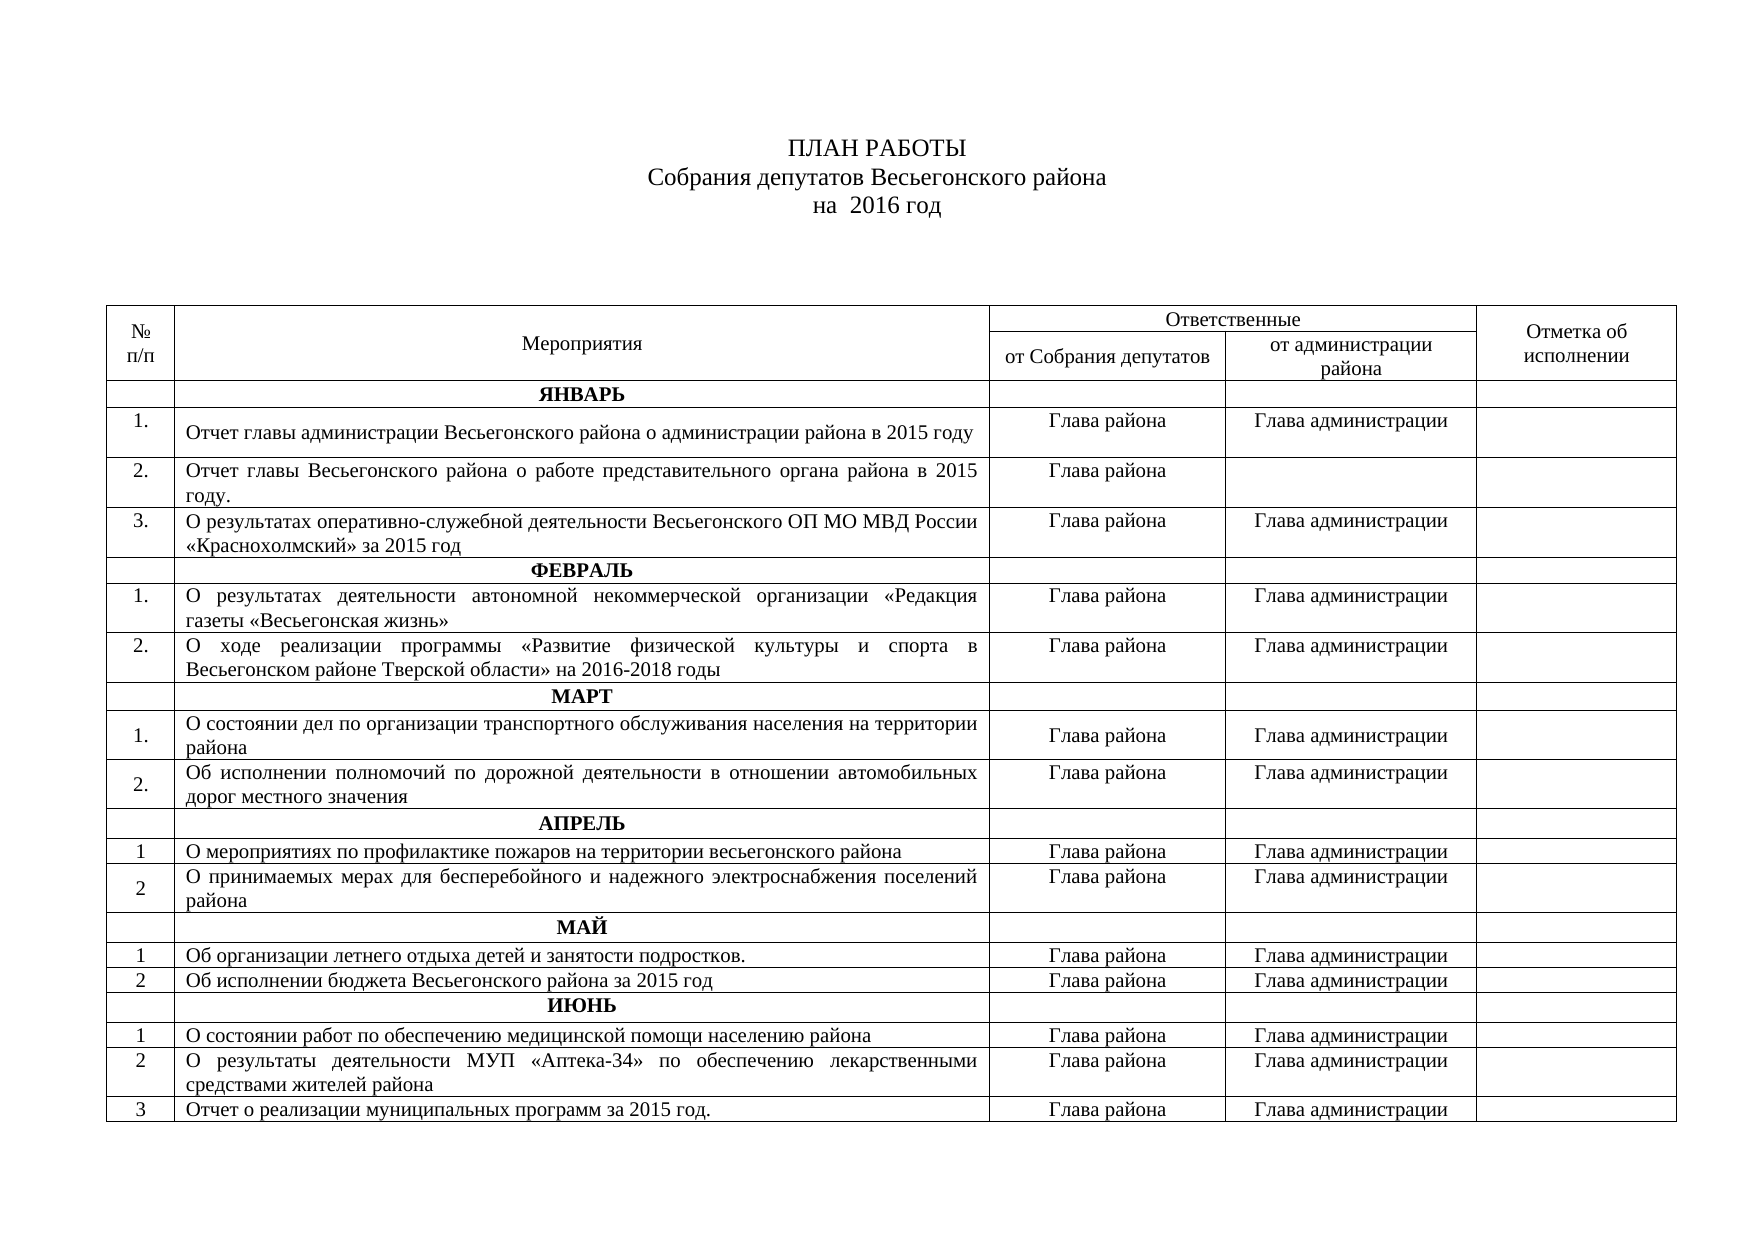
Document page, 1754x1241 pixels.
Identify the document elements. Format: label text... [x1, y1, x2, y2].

table_cell [1226, 558, 1476, 582]
table_cell [107, 809, 174, 838]
table_cell ИЮНЬ [175, 993, 989, 1022]
table_cell [1226, 381, 1476, 407]
table_cell 1. [107, 711, 174, 759]
table_cell [990, 381, 1225, 407]
table_cell Глава администрации [1226, 584, 1476, 632]
table_header Мероприятия [175, 306, 989, 380]
table_cell Отчет главы администрации Весьегонского района о администрации района в 2015 году [175, 408, 989, 457]
table_cell МАРТ [175, 683, 989, 709]
table_cell ФЕВРАЛЬ [175, 558, 989, 582]
table_cell Глава администрации [1226, 968, 1476, 992]
table_cell от администрации района [1226, 332, 1476, 380]
table_cell 2 [107, 968, 174, 992]
table_cell О результатах деятельности автономной некоммерческой организации «Редакция газеты «Весьегонская жизнь» [175, 584, 989, 632]
table_cell О принимаемых мерах для бесперебойного и надежного электроснабжения поселений района [175, 864, 989, 912]
table_cell Глава администрации [1226, 943, 1476, 967]
table_cell АПРЕЛЬ [175, 809, 989, 838]
table_header Ответственные [990, 306, 1476, 331]
text на 2016 год [118, 190, 1636, 219]
table_cell О результаты деятельности МУП «Аптека-34» по обеспечению лекарственными средствами жителей района [175, 1048, 989, 1096]
table_cell [990, 809, 1225, 838]
table_cell Глава района [990, 458, 1225, 507]
table_cell Глава района [990, 1048, 1225, 1096]
table_cell Глава администрации [1226, 711, 1476, 759]
table_cell [1477, 760, 1676, 808]
table_cell 3. [107, 508, 174, 557]
table_cell [1477, 839, 1676, 863]
table_cell [1477, 1097, 1676, 1121]
table_cell О состоянии дел по организации транспортного обслуживания населения на территории района [175, 711, 989, 759]
table_cell [107, 558, 174, 582]
text Собрания депутатов Весьегонского района [118, 162, 1636, 190]
table_cell ЯНВАРЬ [175, 381, 989, 407]
table_cell 2 [107, 1048, 174, 1096]
table_cell [1477, 584, 1676, 632]
table_cell [1477, 913, 1676, 942]
table_header № п/п [107, 306, 174, 380]
table_cell [1477, 633, 1676, 682]
table_cell Глава района [990, 1023, 1225, 1047]
table_cell [990, 558, 1225, 582]
table_cell 1. [107, 408, 174, 457]
table_cell О мероприятиях по профилактике пожаров на территории весьегонского района [175, 839, 989, 863]
table_cell Глава района [990, 508, 1225, 557]
table_cell [1477, 1023, 1676, 1047]
table_cell [1226, 993, 1476, 1022]
table_cell Глава администрации [1226, 760, 1476, 808]
table_cell Глава администрации [1226, 1048, 1476, 1096]
table_cell Глава администрации [1226, 839, 1476, 863]
table_cell [107, 913, 174, 942]
table_cell [107, 993, 174, 1022]
table_cell Об организации летнего отдыха детей и занятости подростков. [175, 943, 989, 967]
table_cell [1477, 558, 1676, 582]
table_cell О результатах оперативно-служебной деятельности Весьегонского ОП МО МВД России «Краснохолмский» за 2015 год [175, 508, 989, 557]
table_cell [1477, 943, 1676, 967]
table_cell МАЙ [175, 913, 989, 942]
table_cell 1 [107, 1023, 174, 1047]
table_cell [1477, 458, 1676, 507]
table_cell Об исполнении полномочий по дорожной деятельности в отношении автомобильных дорог местного значения [175, 760, 989, 808]
table_cell [990, 993, 1225, 1022]
table_cell Отчет о реализации муниципальных программ за 2015 год. [175, 1097, 989, 1121]
table_cell Глава района [990, 711, 1225, 759]
table_cell [1477, 993, 1676, 1022]
table_cell [990, 683, 1225, 709]
table_cell [990, 913, 1225, 942]
table_cell [1477, 864, 1676, 912]
table_cell Глава района [990, 408, 1225, 457]
table_cell [1226, 683, 1476, 709]
table_cell Глава администрации [1226, 864, 1476, 912]
table_cell [1477, 381, 1676, 407]
table_cell 3 [107, 1097, 174, 1121]
table_cell 2 [107, 864, 174, 912]
table_cell [1226, 809, 1476, 838]
table_cell [1477, 683, 1676, 709]
table_cell [107, 381, 174, 407]
table_cell [1226, 458, 1476, 507]
table_cell [107, 683, 174, 709]
table_cell [1477, 1048, 1676, 1096]
table_cell Глава района [990, 633, 1225, 682]
table_cell Глава района [990, 1097, 1225, 1121]
table_cell Глава района [990, 864, 1225, 912]
table_cell 1 [107, 839, 174, 863]
table_cell Глава администрации [1226, 1023, 1476, 1047]
table_cell Глава района [990, 968, 1225, 992]
table_cell 2. [107, 633, 174, 682]
table_cell Глава администрации [1226, 408, 1476, 457]
table_cell [1226, 913, 1476, 942]
table_cell 2. [107, 458, 174, 507]
table_cell Глава администрации [1226, 1097, 1476, 1121]
table_cell 2. [107, 760, 174, 808]
table_cell Глава администрации [1226, 633, 1476, 682]
table_cell Глава администрации [1226, 508, 1476, 557]
table_cell [1477, 408, 1676, 457]
table_cell Отчет главы Весьегонского района о работе представительного органа района в 2015 году. [175, 458, 989, 507]
table_cell Об исполнении бюджета Весьегонского района за 2015 год [175, 968, 989, 992]
table_cell Глава района [990, 943, 1225, 967]
table_cell [1477, 968, 1676, 992]
table_cell [1477, 508, 1676, 557]
table_cell [1477, 711, 1676, 759]
table_cell 1 [107, 943, 174, 967]
text ПЛАН РАБОТЫ [118, 133, 1636, 162]
table_cell Глава района [990, 839, 1225, 863]
table_cell [1477, 809, 1676, 838]
table_cell от Собрания депутатов [990, 332, 1225, 380]
table_cell Глава района [990, 760, 1225, 808]
table_header Отметка об исполнении [1477, 306, 1676, 380]
table_cell О ходе реализации программы «Развитие физической культуры и спорта в Весьегонском районе Тверской области» на 2016-2018 годы [175, 633, 989, 682]
table_cell Глава района [990, 584, 1225, 632]
table_cell 1. [107, 584, 174, 632]
table_cell О состоянии работ по обеспечению медицинской помощи населению района [175, 1023, 989, 1047]
